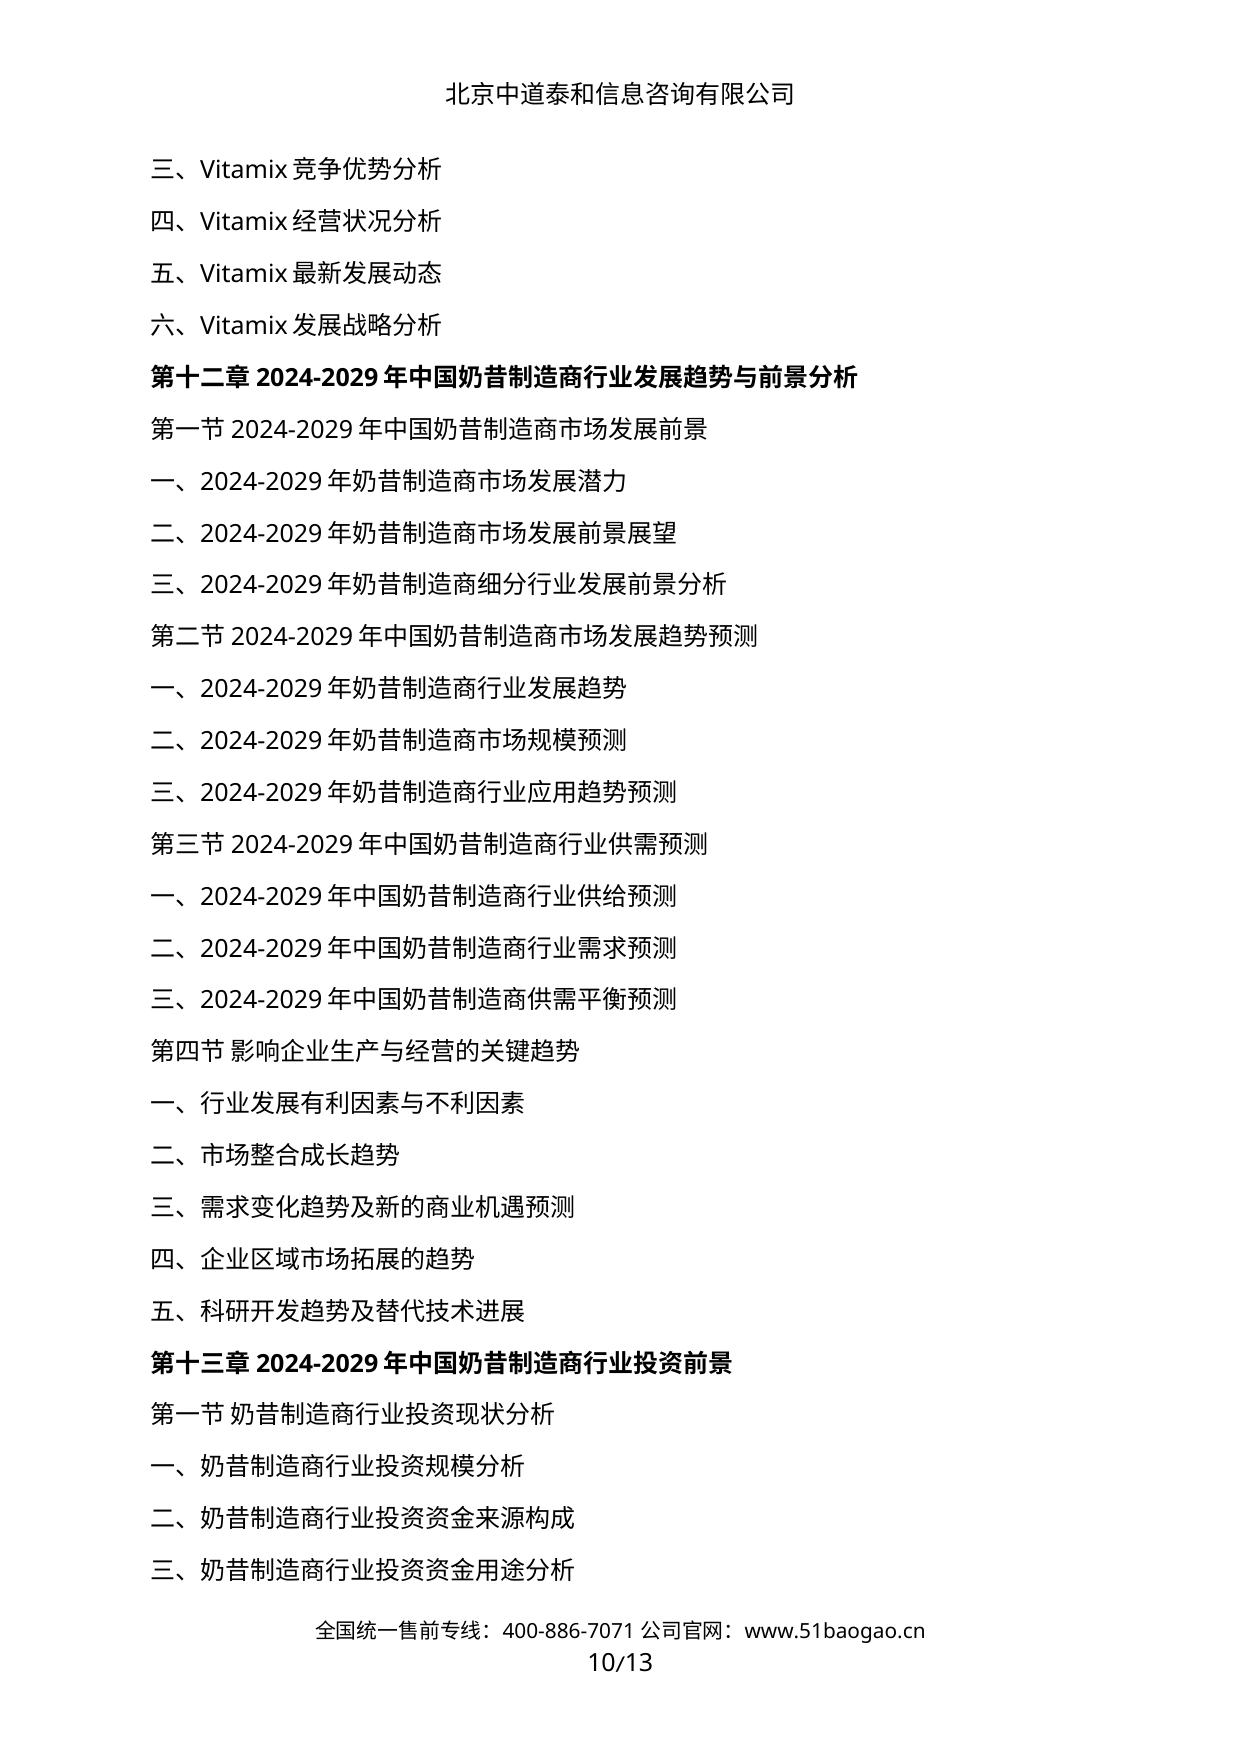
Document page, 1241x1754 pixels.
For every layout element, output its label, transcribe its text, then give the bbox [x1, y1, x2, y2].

text 五、科研开发趋势及替代技术进展 [150, 1291, 1090, 1327]
text 三、Vitamix竞争优势分析 [150, 150, 1090, 186]
text 第十三章 2024-2029年中国奶昔制造商行业投资前景 [150, 1343, 1090, 1379]
text 二、2024-2029年奶昔制造商市场规模预测 [150, 721, 1090, 757]
text 六、Vitamix发展战略分析 [150, 306, 1090, 342]
text 三、2024-2029年奶昔制造商行业应用趋势预测 [150, 772, 1090, 809]
text 三、2024-2029年奶昔制造商细分行业发展前景分析 [150, 565, 1090, 601]
text 四、企业区域市场拓展的趋势 [150, 1239, 1090, 1276]
text 三、2024-2029年中国奶昔制造商供需平衡预测 [150, 980, 1090, 1016]
text 第一节 2024-2029年中国奶昔制造商市场发展前景 [150, 409, 1090, 446]
text 五、Vitamix最新发展动态 [150, 254, 1090, 290]
text 三、需求变化趋势及新的商业机遇预测 [150, 1187, 1090, 1224]
text 二、市场整合成长趋势 [150, 1136, 1090, 1172]
text 第三节 2024-2029年中国奶昔制造商行业供需预测 [150, 824, 1090, 861]
text 第一节 奶昔制造商行业投资现状分析 [150, 1395, 1090, 1431]
text 第十二章 2024-2029年中国奶昔制造商行业发展趋势与前景分析 [150, 357, 1090, 394]
text 第二节 2024-2029年中国奶昔制造商市场发展趋势预测 [150, 617, 1090, 653]
text 第四节 影响企业生产与经营的关键趋势 [150, 1032, 1090, 1068]
text 二、奶昔制造商行业投资资金来源构成 [150, 1499, 1090, 1535]
text 二、2024-2029年中国奶昔制造商行业需求预测 [150, 928, 1090, 964]
text 一、2024-2029年奶昔制造商行业发展趋势 [150, 669, 1090, 705]
text 一、2024-2029年中国奶昔制造商行业供给预测 [150, 876, 1090, 912]
text 四、Vitamix经营状况分析 [150, 202, 1090, 238]
text 一、奶昔制造商行业投资规模分析 [150, 1447, 1090, 1483]
text 一、行业发展有利因素与不利因素 [150, 1084, 1090, 1120]
text 二、2024-2029年奶昔制造商市场发展前景展望 [150, 513, 1090, 549]
text 一、2024-2029年奶昔制造商市场发展潜力 [150, 461, 1090, 497]
text 三、奶昔制造商行业投资资金用途分析 [150, 1551, 1090, 1587]
